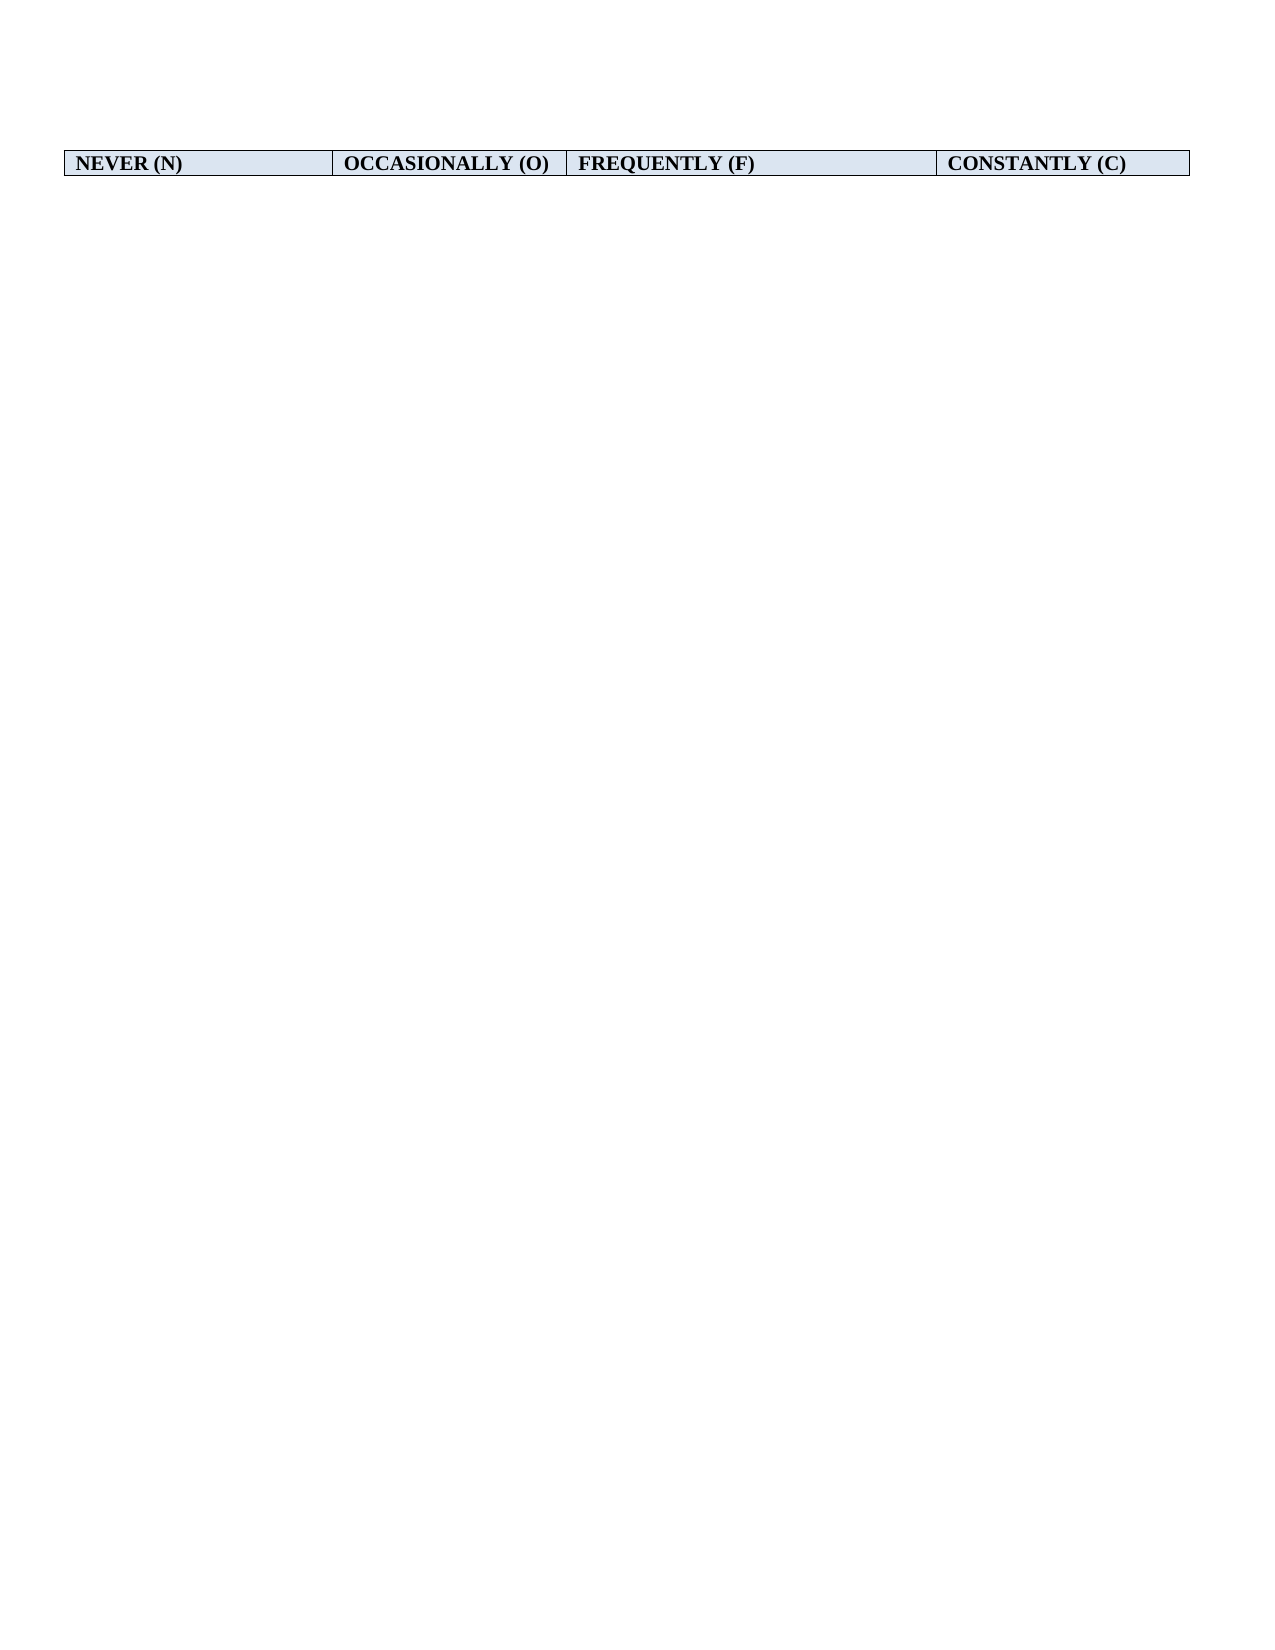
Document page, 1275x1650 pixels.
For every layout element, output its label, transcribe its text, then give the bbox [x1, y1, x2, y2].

table_header CONSTANTLY (C) [937, 151, 1189, 175]
table_header OCCASIONALLY (O) [333, 151, 566, 175]
table_header NEVER (N) [65, 151, 332, 175]
table_header FREQUENTLY (F) [567, 151, 936, 175]
